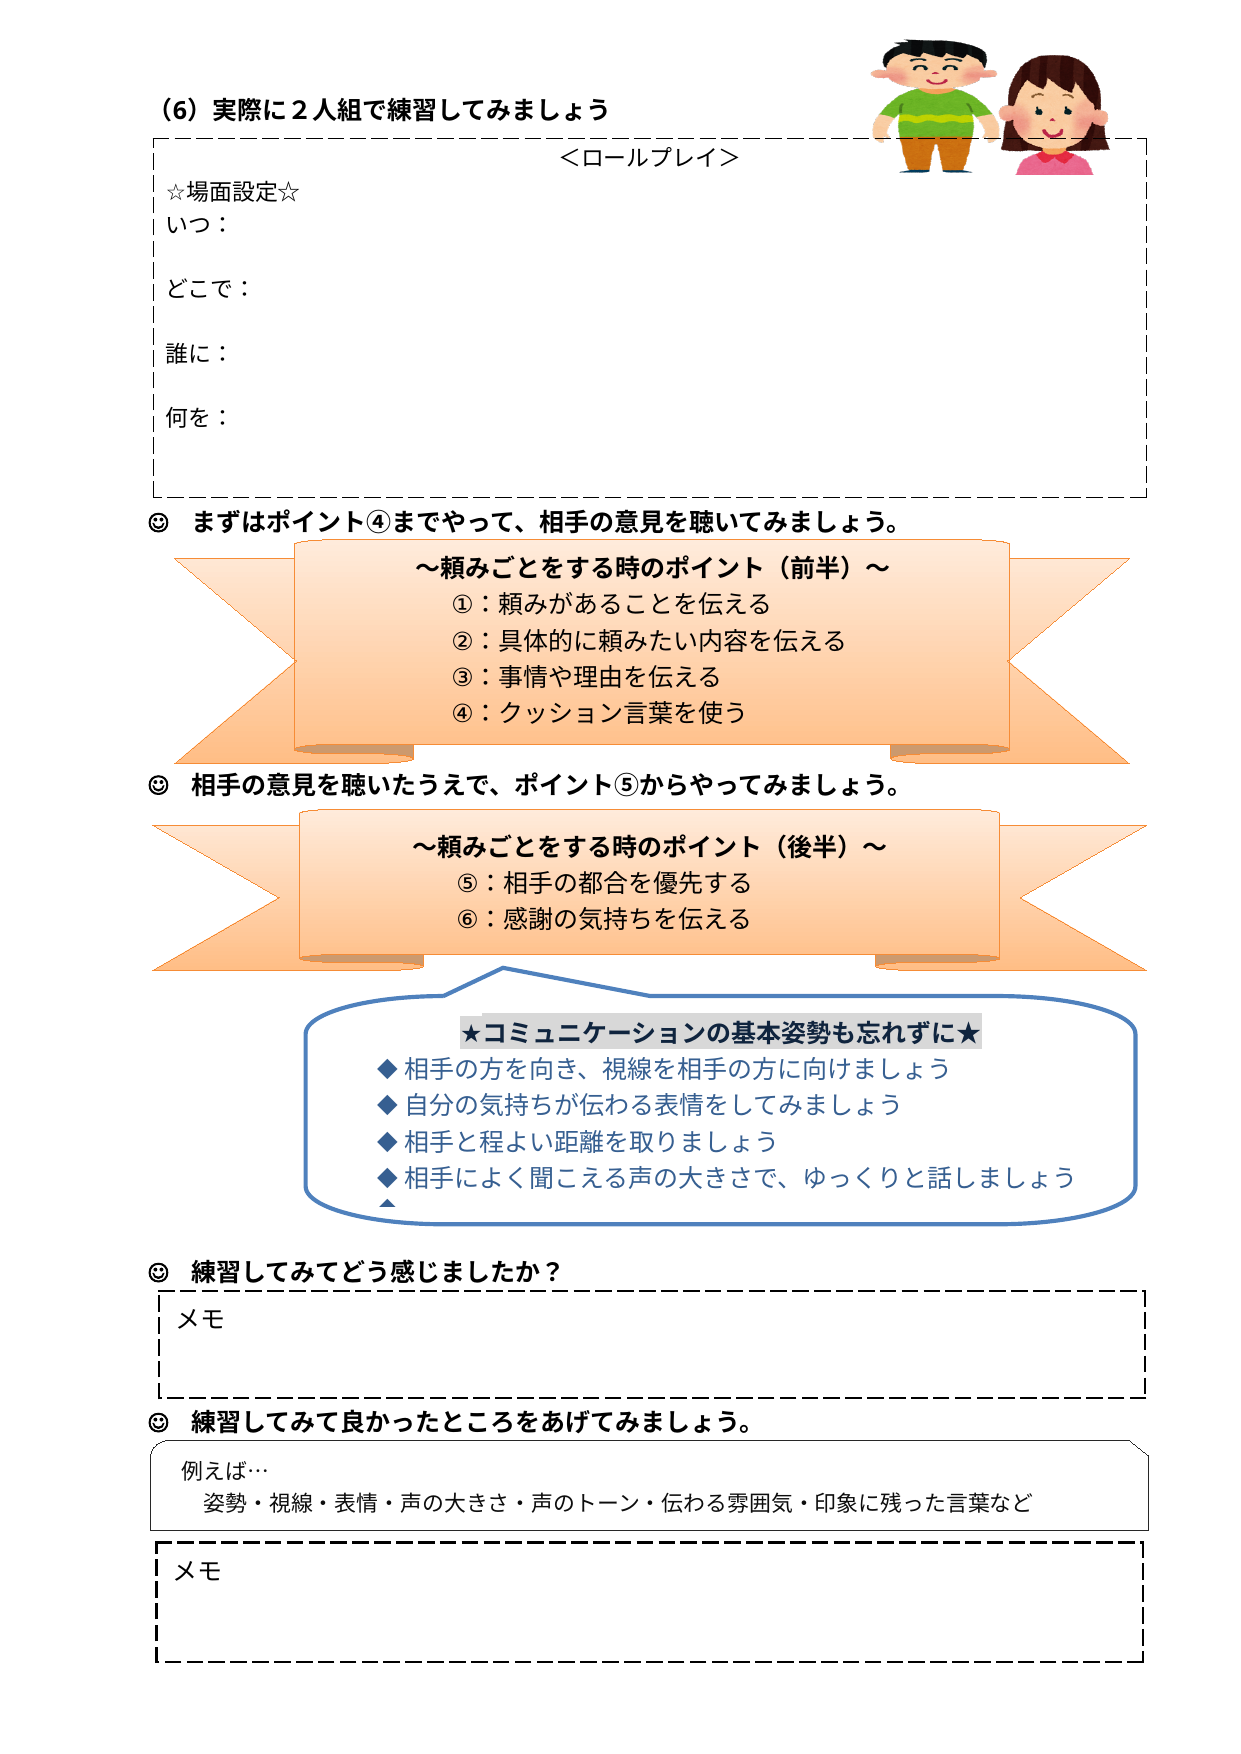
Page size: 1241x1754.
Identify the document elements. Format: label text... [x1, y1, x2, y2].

list 相手の意見を聴いたうえで、ポイント⑤からやってみましょう。 [148, 764, 1152, 802]
picture [860, 35, 1116, 89]
list まずはポイント④までやって、相手の意見を聴いてみましょう。 [148, 502, 1152, 539]
list 練習してみてどう感じましたか？ [148, 1252, 1152, 1289]
text （6）実際に２人組で練習してみましょう [148, 89, 1152, 127]
picture [860, 127, 1116, 175]
list 練習してみて良かったところをあげてみましょう。 [148, 1402, 1152, 1439]
